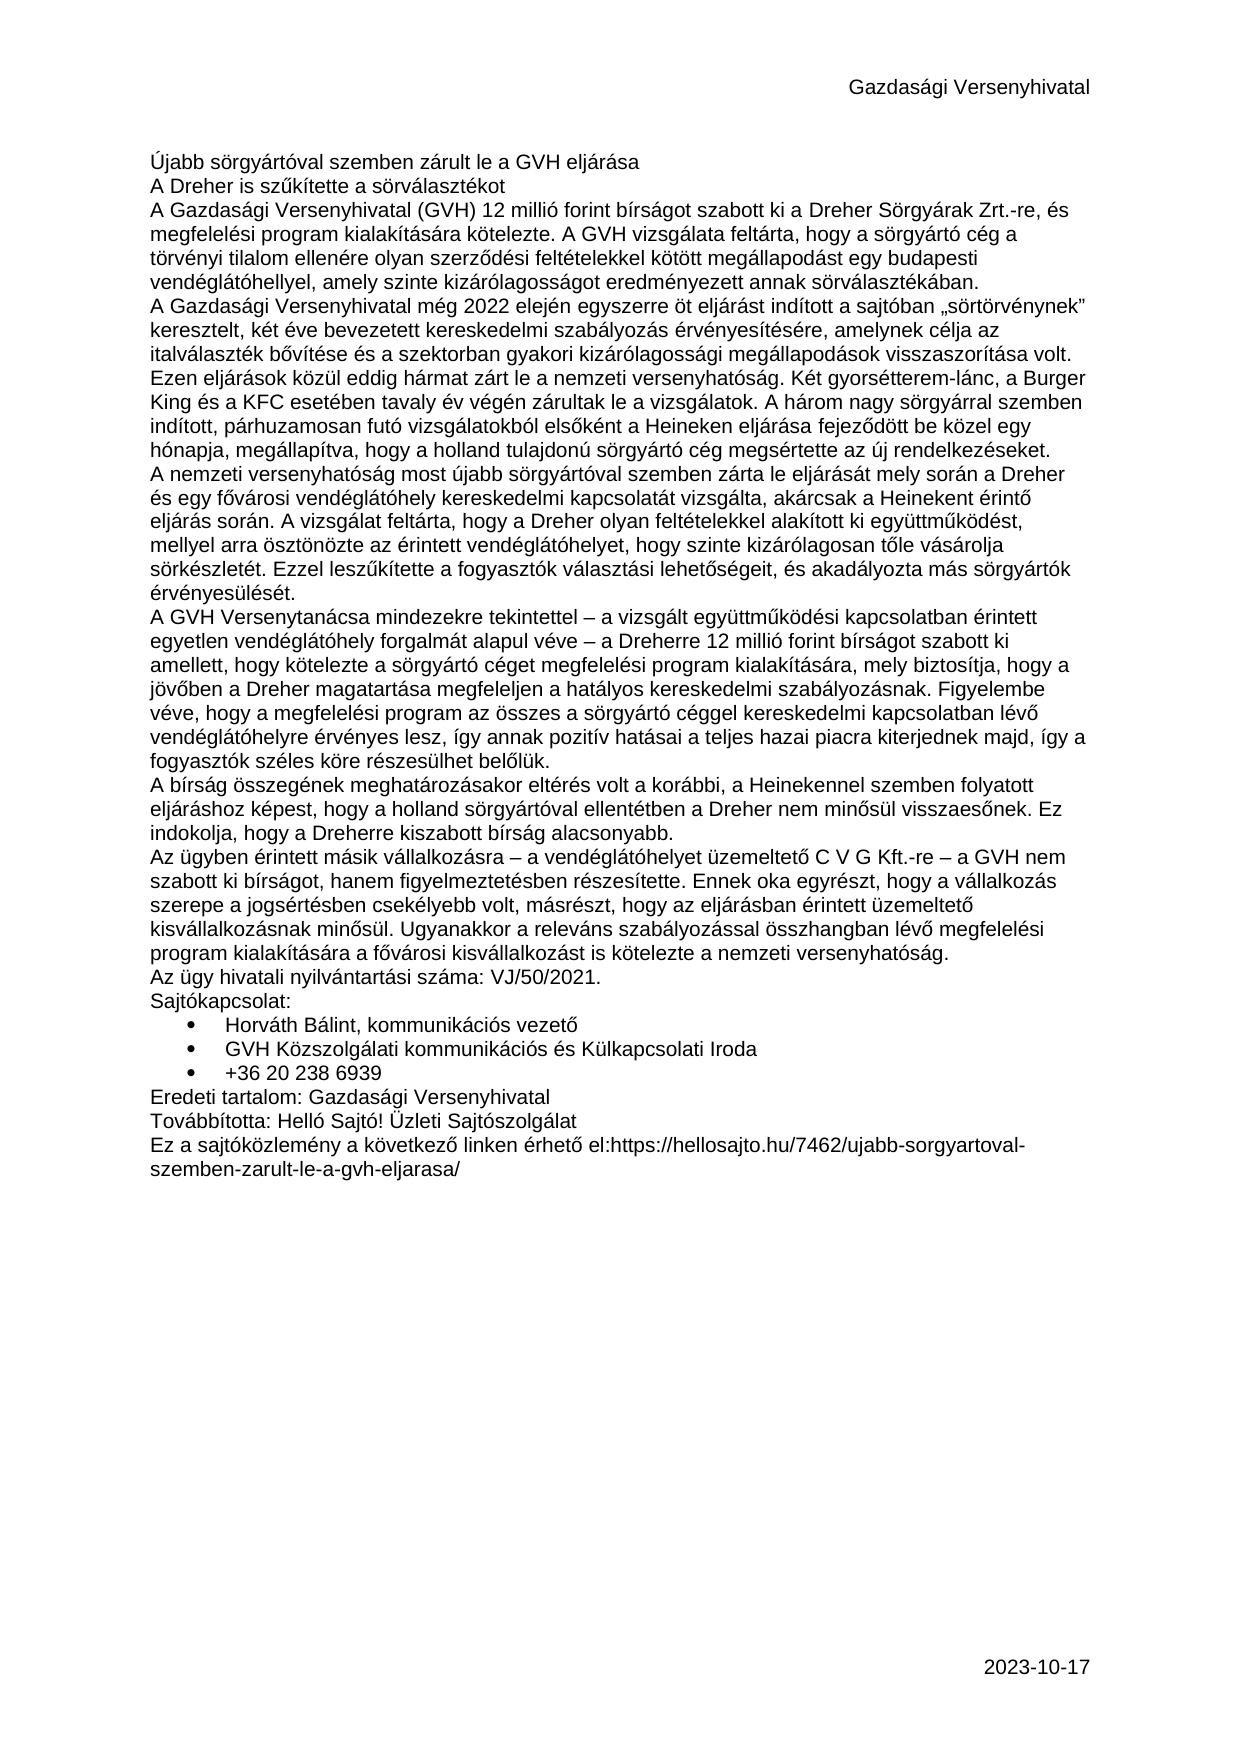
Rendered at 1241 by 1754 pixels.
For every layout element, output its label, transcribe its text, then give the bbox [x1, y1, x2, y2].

list +36 20 238 6939 [187, 1061, 1090, 1085]
text Sajtókapcsolat: [150, 988, 1090, 1012]
text A bírság összegének meghatározásakor eltérés volt a korábbi, a Heinekennel szemben folyatott eljáráshoz képest, hogy a holland sörgyártóval ellentétben a Dreher nem minősül visszaesőnek. Ez indokolja, hogy a Dreherre kiszabott bírság alacsonyabb. [150, 773, 1090, 845]
text A Gazdasági Versenyhivatal még 2022 elején egyszerre öt eljárást indított a sajtóban „sörtörvénynek” keresztelt, két éve bevezetett kereskedelmi szabályozás érvényesítésére, amelynek célja az italválaszték bővítése és a szektorban gyakori kizárólagossági megállapodások visszaszorítása volt. Ezen eljárások közül eddig hármat zárt le a nemzeti versenyhatóság. Két gyorsétterem-lánc, a Burger King és a KFC esetében tavaly év végén zárultak le a vizsgálatok. A három nagy sörgyárral szemben indított, párhuzamosan futó vizsgálatokból elsőként a Heineken eljárása fejeződött be közel egy hónapja, megállapítva, hogy a holland tulajdonú sörgyártó cég megsértette az új rendelkezéseket. [150, 294, 1090, 461]
text A GVH Versenytanácsa mindezekre tekintettel – a vizsgált együttműködési kapcsolatban érintett egyetlen vendéglátóhely forgalmát alapul véve – a Dreherre 12 millió forint bírságot szabott ki amellett, hogy kötelezte a sörgyártó céget megfelelési program kialakítására, mely biztosítja, hogy a jövőben a Dreher magatartása megfeleljen a hatályos kereskedelmi szabályozásnak. Figyelembe véve, hogy a megfelelési program az összes a sörgyártó céggel kereskedelmi kapcsolatban lévő vendéglátóhelyre érvényes lesz, így annak pozitív hatásai a teljes hazai piacra kiterjednek majd, így a fogyasztók széles köre részesülhet belőlük. [150, 605, 1090, 773]
text Ez a sajtóközlemény a következő linken érhető el: [150, 1133, 1090, 1181]
text A nemzeti versenyhatóság most újabb sörgyártóval szemben zárta le eljárását mely során a Dreher és egy fővárosi vendéglátóhely kereskedelmi kapcsolatát vizsgálta, akárcsak a Heinekent érintő eljárás során. A vizsgálat feltárta, hogy a Dreher olyan feltételekkel alakított ki együttműködést, mellyel arra ösztönözte az érintett vendéglátóhelyet, hogy szinte kizárólagosan tőle vásárolja sörkészletét. Ezzel leszűkítette a fogyasztók választási lehetőségeit, és akadályozta más sörgyártók érvényesülését. [150, 461, 1090, 605]
text Az ügyben érintett másik vállalkozásra – a vendéglátóhelyet üzemeltető C V G Kft.-re – a GVH nem szabott ki bírságot, hanem figyelmeztetésben részesítette. Ennek oka egyrészt, hogy a vállalkozás szerepe a jogsértésben csekélyebb volt, másrészt, hogy az eljárásban érintett üzemeltető kisvállalkozásnak minősül. Ugyanakkor a releváns szabályozással összhangban lévő megfelelési program kialakítására a fővárosi kisvállalkozást is kötelezte a nemzeti versenyhatóság. [150, 845, 1090, 964]
text A Dreher is szűkítette a sörválasztékot [150, 174, 1090, 198]
text A Gazdasági Versenyhivatal (GVH) 12 millió forint bírságot szabott ki a Dreher Sörgyárak Zrt.-re, és megfelelési program kialakítására kötelezte. A GVH vizsgálata feltárta, hogy a sörgyártó cég a törvényi tilalom ellenére olyan szerződési feltételekkel kötött megállapodást egy budapesti vendéglátóhellyel, amely szinte kizárólagosságot eredményezett annak sörválasztékában. [150, 198, 1090, 294]
text Az ügy hivatali nyilvántartási száma: VJ/50/2021. [150, 964, 1090, 988]
list GVH Közszolgálati kommunikációs és Külkapcsolati Iroda [187, 1037, 1090, 1061]
text Újabb sörgyártóval szemben zárult le a GVH eljárása [150, 150, 1090, 174]
text Továbbította: Helló Sajtó! Üzleti Sajtószolgálat [150, 1109, 1090, 1133]
text Eredeti tartalom: Gazdasági Versenyhivatal [150, 1085, 1090, 1109]
list Horváth Bálint, kommunikációs vezető [187, 1012, 1090, 1037]
